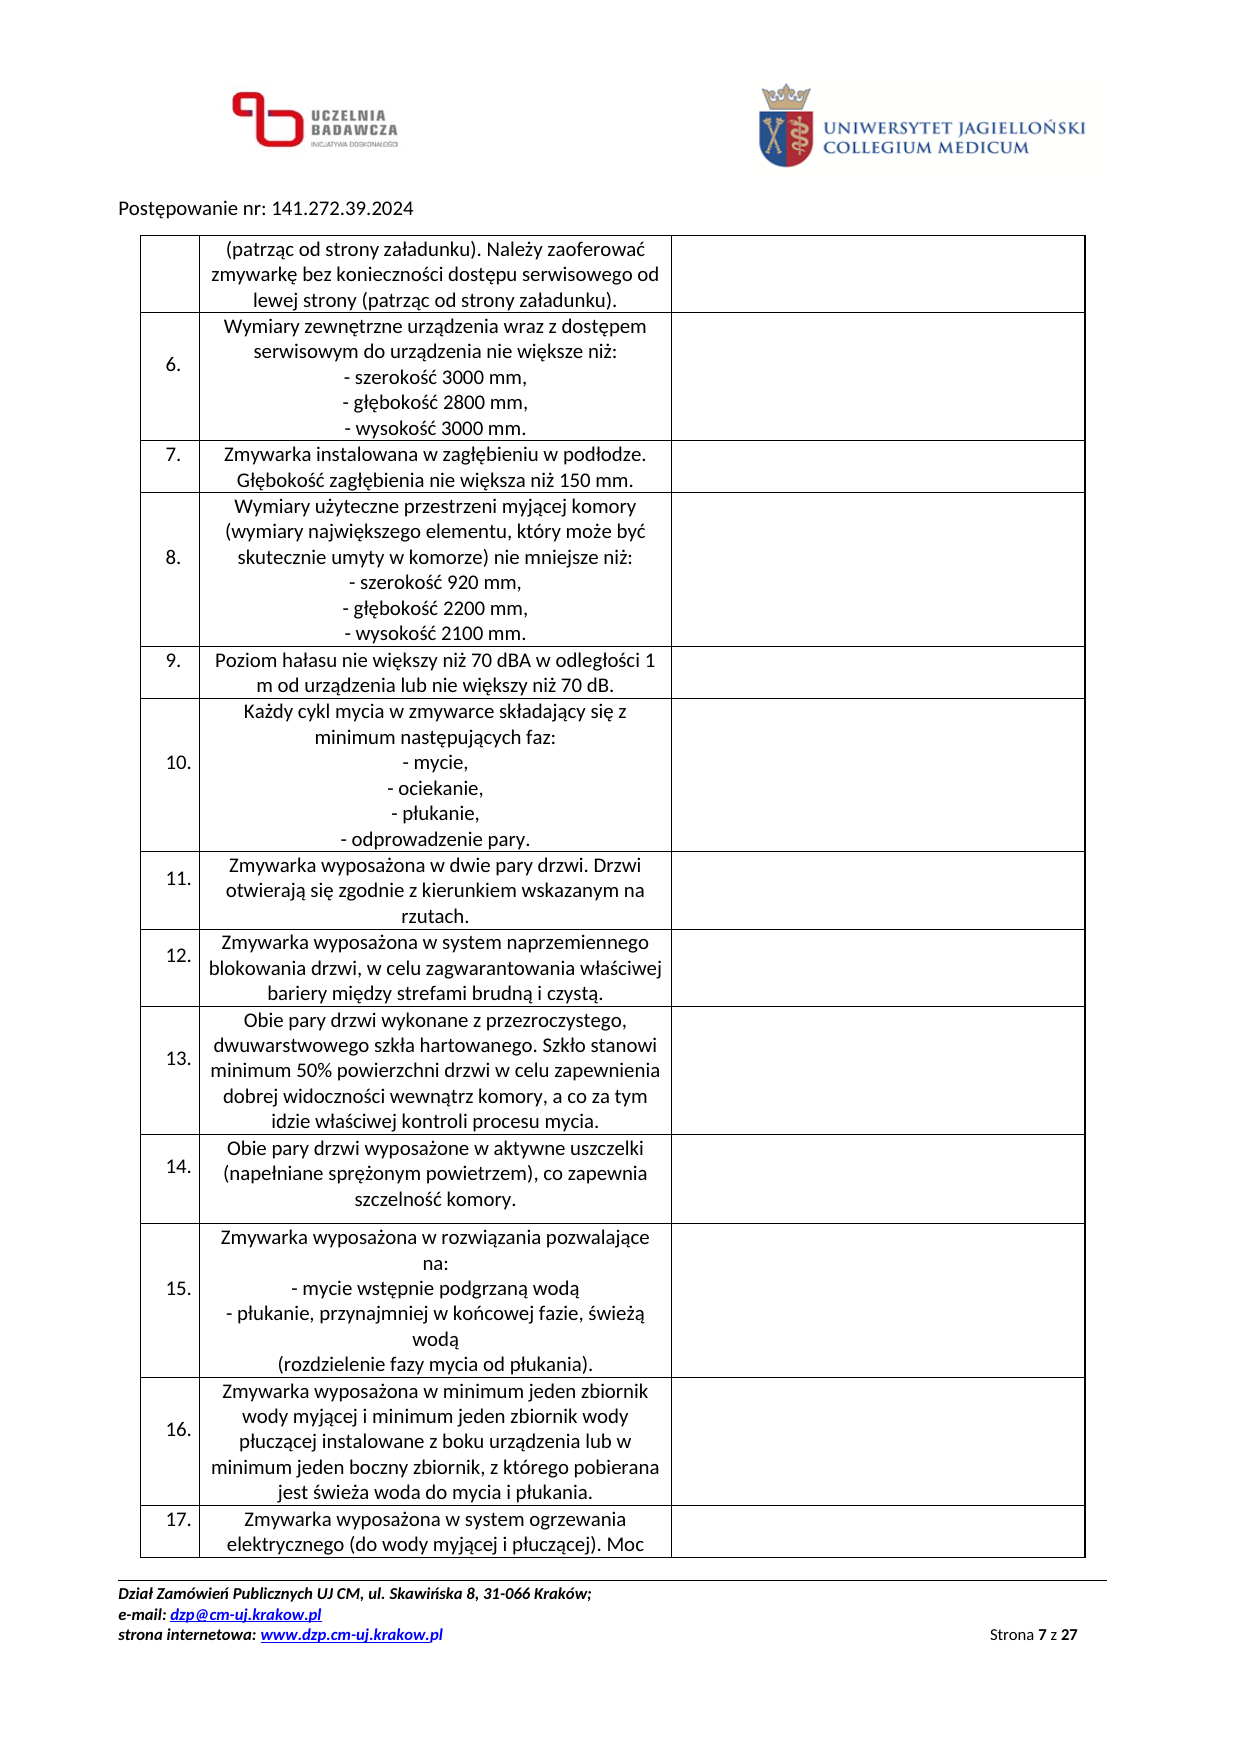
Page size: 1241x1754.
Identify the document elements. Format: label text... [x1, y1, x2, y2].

table_cell [141, 1506, 199, 1557]
table_cell [141, 1378, 199, 1505]
table_cell Zmywarka wyposażona w dwie pary drzwi. Drzwi otwierają się zgodnie z kierunkiem wskazanym na rzutach. [200, 852, 671, 928]
table_cell [672, 1506, 1084, 1557]
table_cell [141, 699, 199, 851]
table_cell [141, 852, 199, 928]
picture [742, 75, 1104, 181]
table_cell Obie pary drzwi wyposażone w aktywne uszczelki (napełniane sprężonym powietrzem), co zapewnia szczelność komory. [200, 1135, 671, 1223]
table_cell [672, 1007, 1084, 1134]
table_cell [672, 1378, 1084, 1505]
table_cell [141, 1135, 199, 1223]
table_cell [672, 1224, 1084, 1377]
table_cell [141, 647, 199, 698]
table_cell [672, 1135, 1084, 1223]
table_cell [672, 313, 1084, 440]
table_cell [141, 493, 199, 646]
table_cell Zmywarka wyposażona w minimum jeden zbiornik wody myjącej i minimum jeden zbiornik wody płuczącej instalowane z boku urządzenia lub w minimum jeden boczny zbiornik, z którego pobierana jest świeża woda do mycia i płukania. [200, 1378, 671, 1505]
table_cell Zmywarka instalowana w zagłębieniu w podłodze. Głębokość zagłębienia nie większa niż 150 mm. [200, 441, 671, 492]
table_cell [672, 441, 1084, 492]
table_cell [672, 647, 1084, 698]
table_cell Zmywarka wyposażona w system naprzemiennego blokowania drzwi, w celu zagwarantowania właściwej bariery między strefami brudną i czystą. [200, 930, 671, 1006]
table_cell Zmywarka wyposażona w rozwiązania pozwalające na: - mycie wstępnie podgrzaną wodą - płukanie, przynajmniej w końcowej fazie, świeżą wodą (rozdzielenie fazy mycia od płukania). [200, 1224, 671, 1377]
table_cell [141, 1007, 199, 1134]
table_cell Obie pary drzwi wykonane z przezroczystego, dwuwarstwowego szkła hartowanego. Szkło stanowi minimum 50% powierzchni drzwi w celu zapewnienia dobrej widoczności wewnątrz komory, a co za tym idzie właściwej kontroli procesu mycia. [200, 1007, 671, 1134]
table_cell Poziom hałasu nie większy niż 70 dBA w odległości 1 m od urządzenia lub nie większy niż 70 dB. [200, 647, 671, 698]
table_cell [672, 930, 1084, 1006]
table_cell [141, 236, 199, 312]
table_cell [141, 441, 199, 492]
table_cell Zmywarka wyposażona w system ogrzewania elektrycznego (do wody myjącej i płuczącej). Moc całkowita urządzenia nie większa niż 95 kW. [200, 1506, 671, 1557]
table_cell [141, 1224, 199, 1377]
table_cell [672, 493, 1084, 646]
picture [118, 73, 535, 181]
table_cell Wymiary użyteczne przestrzeni myjącej komory (wymiary największego elementu, który może być skutecznie umyty w komorze) nie mniejsze niż: - szerokość 920 mm, - głębokość 2200 mm, - wysokość 2100 mm. [200, 493, 671, 646]
table_cell Wymiary zewnętrzne urządzenia wraz z dostępem serwisowym do urządzenia nie większe niż: - szerokość 3000 mm, - głębokość 2800 mm, - wysokość 3000 mm. [200, 313, 671, 440]
table_cell Każdy cykl mycia w zmywarce składający się z minimum następujących faz: - mycie, - ociekanie, - płukanie, - odprowadzenie pary. [200, 699, 671, 851]
table_cell [141, 313, 199, 440]
table_cell [672, 236, 1084, 312]
table_cell [141, 930, 199, 1006]
table_cell [672, 699, 1084, 851]
table_cell [672, 852, 1084, 928]
